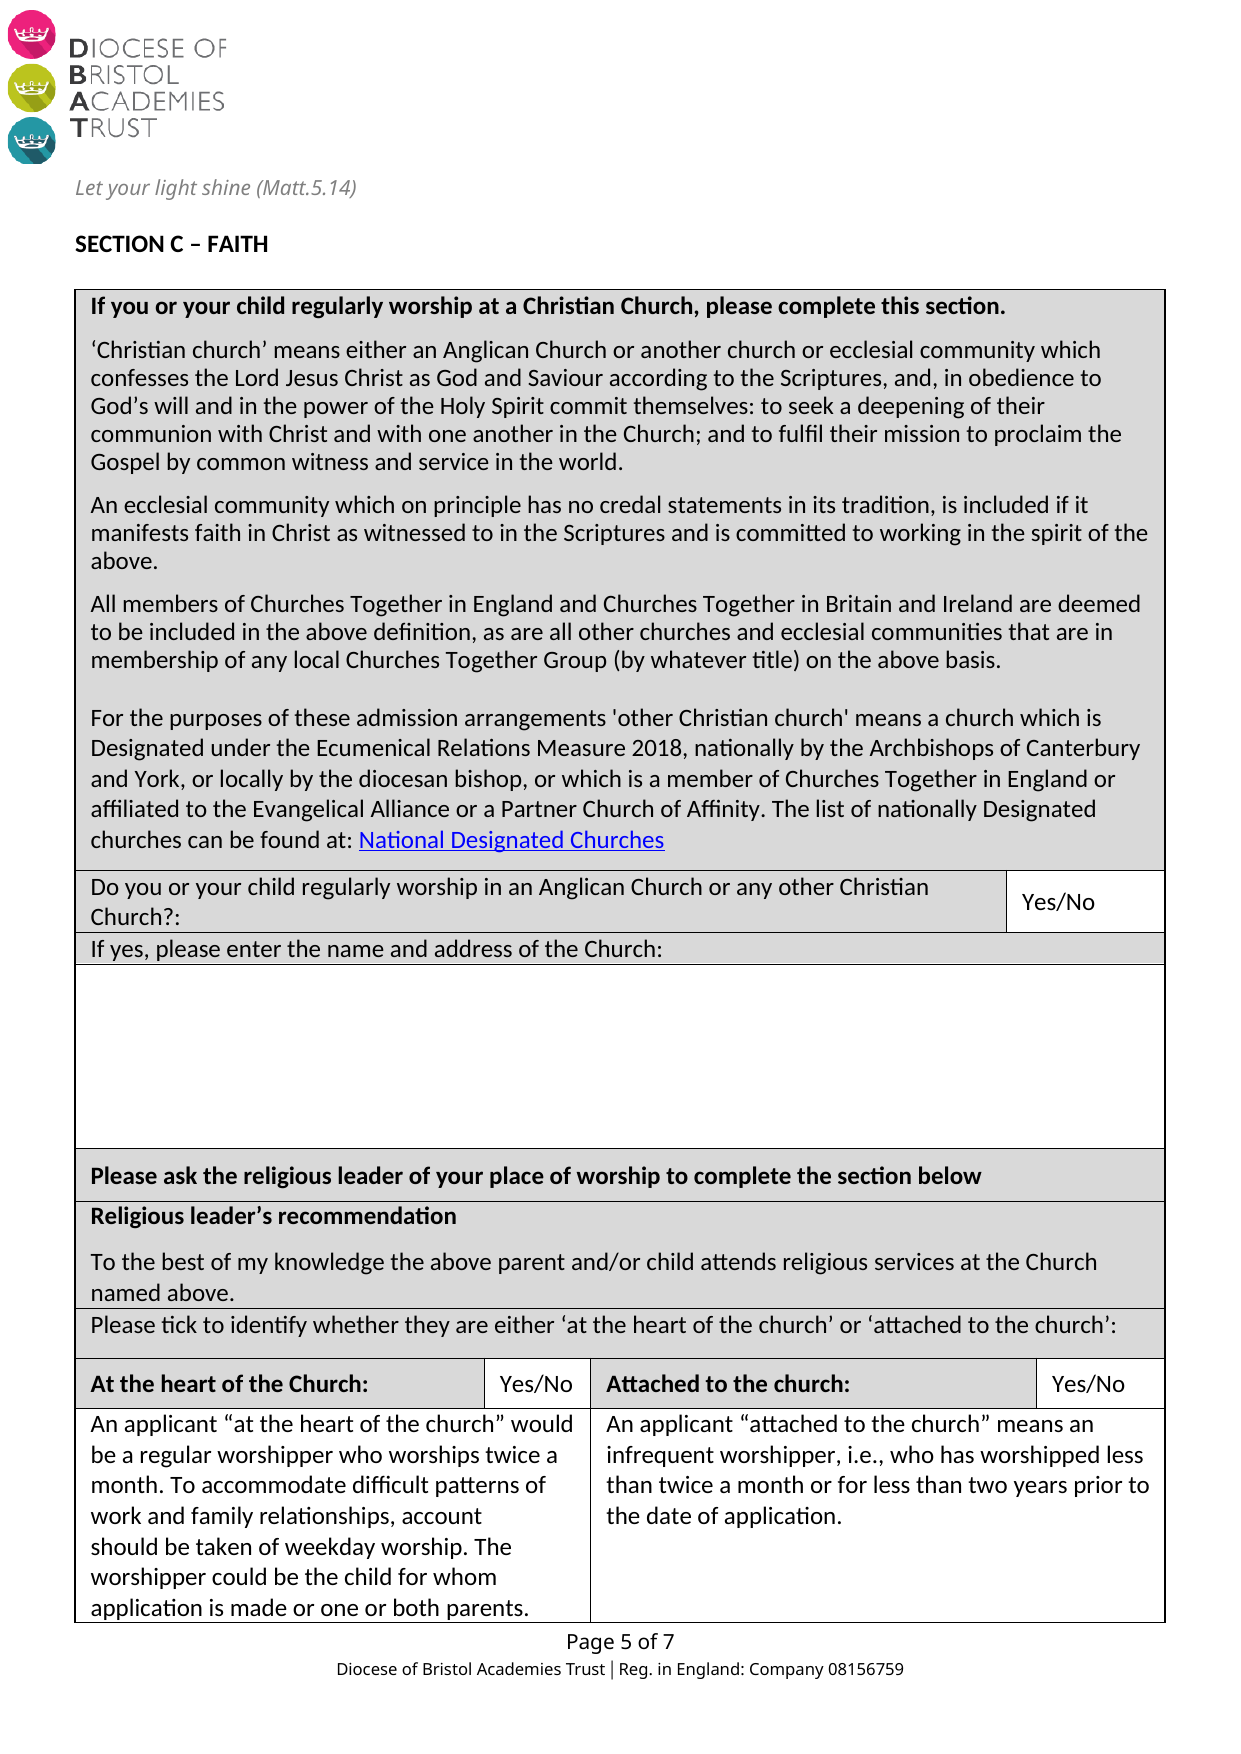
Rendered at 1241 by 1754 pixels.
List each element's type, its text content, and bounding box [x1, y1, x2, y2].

table_cell Yes/No [1037, 1359, 1164, 1408]
table_cell Please ask the religious leader of your place of worship to complete the section below [76, 1149, 1164, 1201]
table_cell If yes, please enter the name and address of the Church: [76, 933, 1164, 963]
table_cell Yes/No [485, 1359, 590, 1408]
table_cell Attached to the church: [591, 1359, 1036, 1408]
table_header If you or your child regularly worship at a Christian Church, please complete this section. ‘Christian church’ means either an Anglican Church or another church or ecclesial community which confesses the Lord Jesus Christ as God and Saviour according to the Scriptures, and, in obedience to God’s will and in the power of the Holy Spirit commit themselves: to seek a deepening of their communion with Christ and with one another in the Church; and to fulfil their mission to proclaim the Gospel by common witness and service in the world. An ecclesial community which on principle has no credal statements in its tradition, is included if it manifests faith in Christ as witnessed to in the Scriptures and is committed to working in the spirit of the above. All members of Churches Together in England and Churches Together in Britain and Ireland are deemed to be included in the above definition, as are all other churches and ecclesial communities that are in membership of any local Churches Together Group (by whatever title) on the above basis. For the purposes of these admission arrangements 'other Christian church' means a church which is Designated under the Ecumenical Relations Measure 2018, nationally by the Archbishops of Canterbury and York, or locally by the diocesan bishop, or which is a member of Churches Together in England or affiliated to the Evangelical Alliance or a Partner Church of Affinity. The list of nationally Designated churches can be found at: National Designated Churches [76, 290, 1164, 870]
picture [7, 10, 226, 163]
table_cell At the heart of the Church: [76, 1359, 484, 1408]
table_cell Yes/No [1007, 871, 1164, 932]
table_cell Religious leader’s recommendation To the best of my knowledge the above parent and/or child attends religious services at the Church named above. [76, 1202, 1164, 1308]
table_cell An applicant “attached to the church” means an infrequent worshipper, i.e., who has worshipped less than twice a month or for less than two years prior to the date of application. [591, 1409, 1164, 1622]
table_cell Do you or your child regularly worship in an Anglican Church or any other Christian Church?: [76, 871, 1006, 932]
text SECTION C – FAITH [75, 228, 1165, 259]
table_cell Please tick to identify whether they are either ‘at the heart of the church’ or ‘attached to the church’: [76, 1309, 1164, 1358]
table_cell An applicant “at the heart of the church” would be a regular worshipper who worships twice a month. To accommodate difficult patterns of work and family relationships, account should be taken of weekday worship. The worshipper could be the child for whom application is made or one or both parents. [76, 1409, 590, 1622]
table_cell [76, 965, 1164, 1148]
